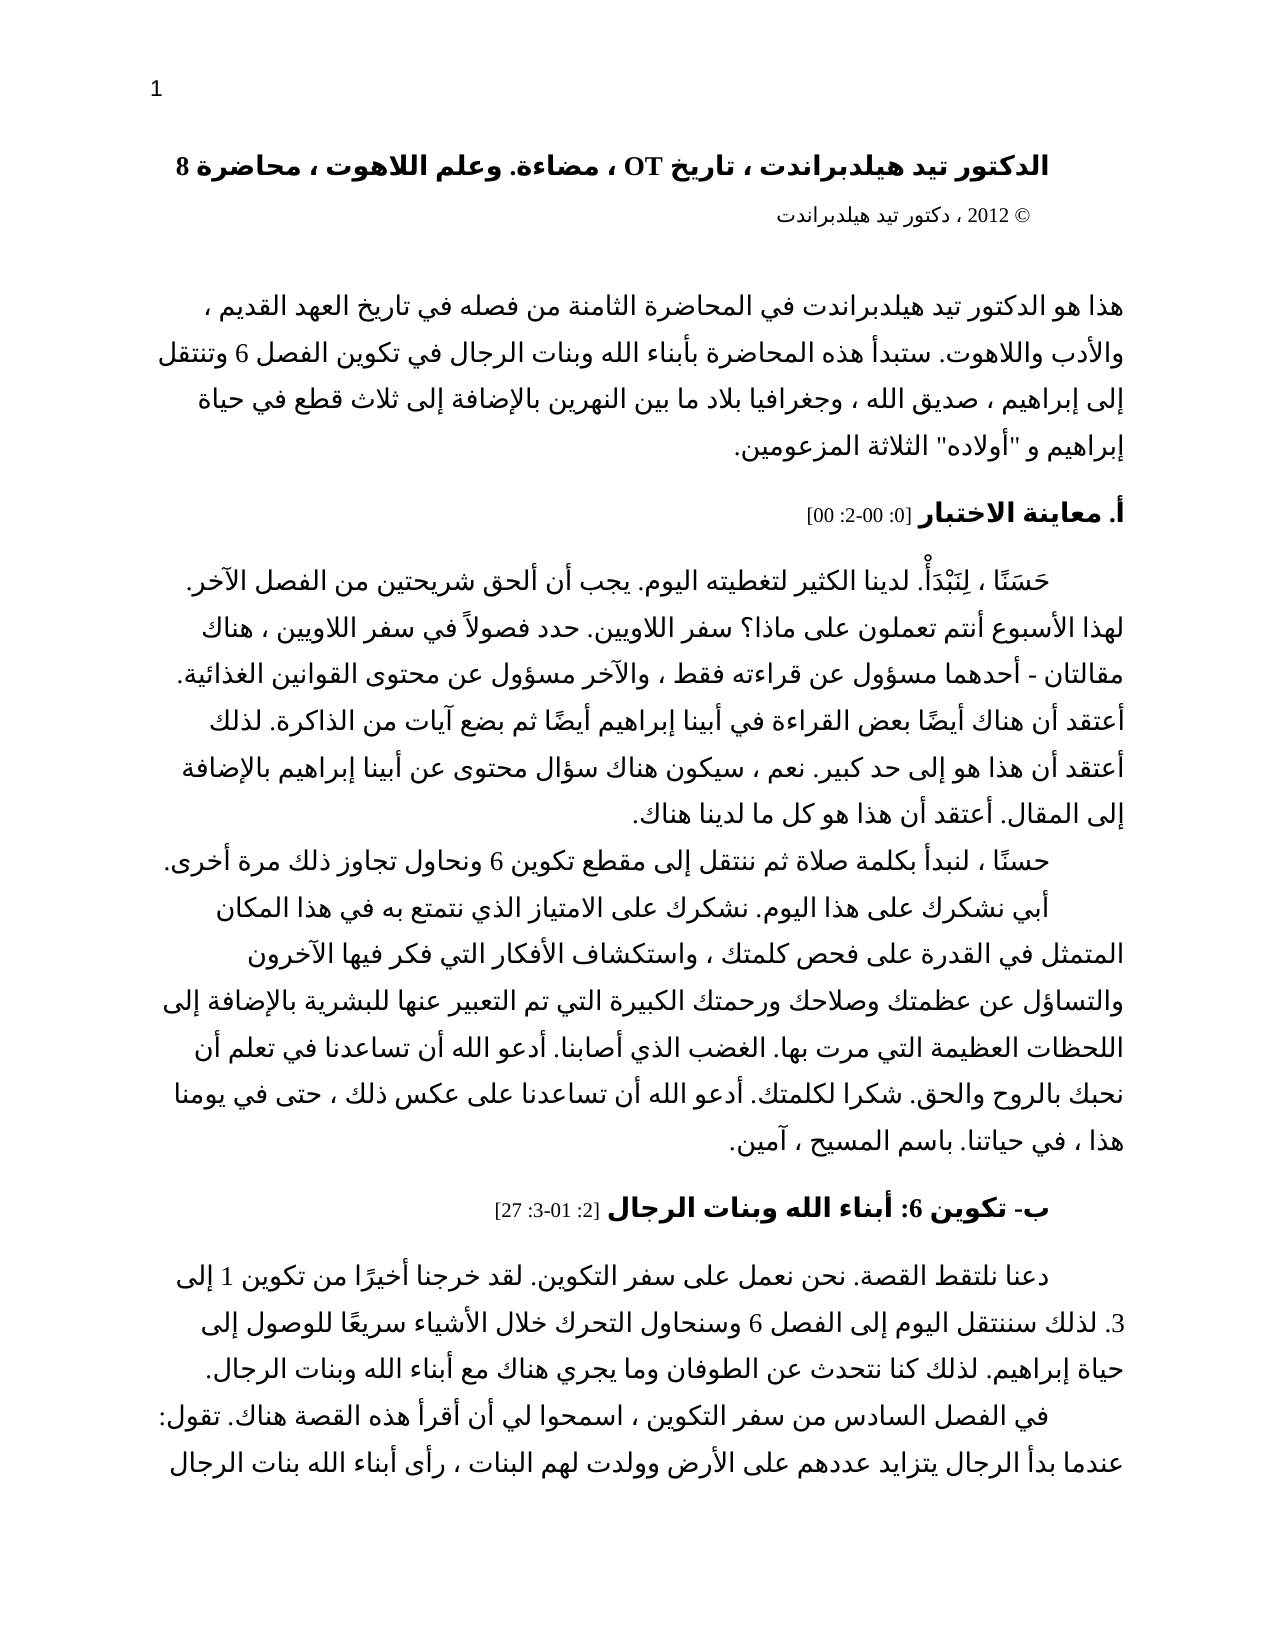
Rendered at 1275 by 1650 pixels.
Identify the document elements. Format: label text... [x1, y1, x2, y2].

text أ. معاينة الاختبار [0: 00-2: 00] [150, 497, 1125, 529]
text حَسَنًا ، لِنَبْدَأْ. لدينا الكثير لتغطيته اليوم. يجب أن ألحق شريحتين من الفصل الآخر. لهذا الأسبوع أنتم تعملون على ماذا؟ سفر اللاويين. حدد فصولاً في سفر اللاويين ، هناك مقالتان - أحدهما مسؤول عن قراءته فقط ، والآخر مسؤول عن محتوى القوانين الغذائية. أعتقد أن هناك أيضًا بعض القراءة في أبينا إبراهيم أيضًا ثم بضع آيات من الذاكرة. لذلك أعتقد أن هذا هو إلى حد كبير. نعم ، سيكون هناك سؤال محتوى عن أبينا إبراهيم بالإضافة إلى المقال. أعتقد أن هذا هو كل ما لدينا هناك. حسنًا ، لنبدأ بكلمة صلاة ثم ننتقل إلى مقطع تكوين 6 ونحاول تجاوز ذلك مرة أخرى. أبي نشكرك على هذا اليوم. نشكرك على الامتياز الذي نتمتع به في هذا المكان المتمثل في القدرة على فحص كلمتك ، واستكشاف الأفكار التي فكر فيها الآخرون والتساؤل عن عظمتك وصلاحك ورحمتك الكبيرة التي تم التعبير عنها للبشرية بالإضافة إلى اللحظات العظيمة التي مرت بها. الغضب الذي أصابنا. أدعو الله أن تساعدنا في تعلم أن نحبك بالروح والحق. شكرا لكلمتك. أدعو الله أن تساعدنا على عكس ذلك ، حتى في يومنا هذا ، في حياتنا. باسم المسيح ، آمين. [150, 565, 1125, 1156]
text ب- تكوين 6: أبناء الله وبنات الرجال [2: 01-3: 27] [150, 1192, 1125, 1224]
text الدكتور تيد هيلدبراندت ، تاريخ OT ، مضاءة. وعلم اللاهوت ، محاضرة 8 © 2012 ، دكتور تيد هيلدبراندت هذا هو الدكتور تيد هيلدبراندت في المحاضرة الثامنة من فصله في تاريخ العهد القديم ، والأدب واللاهوت. ستبدأ هذه المحاضرة بأبناء الله وبنات الرجال في تكوين الفصل 6 وتنتقل إلى إبراهيم ، صديق الله ، وجغرافيا بلاد ما بين النهرين بالإضافة إلى ثلاث قطع في حياة إبراهيم و "أولاده" الثلاثة المزعومين. [150, 150, 1125, 461]
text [150, 1260, 1125, 1478]
